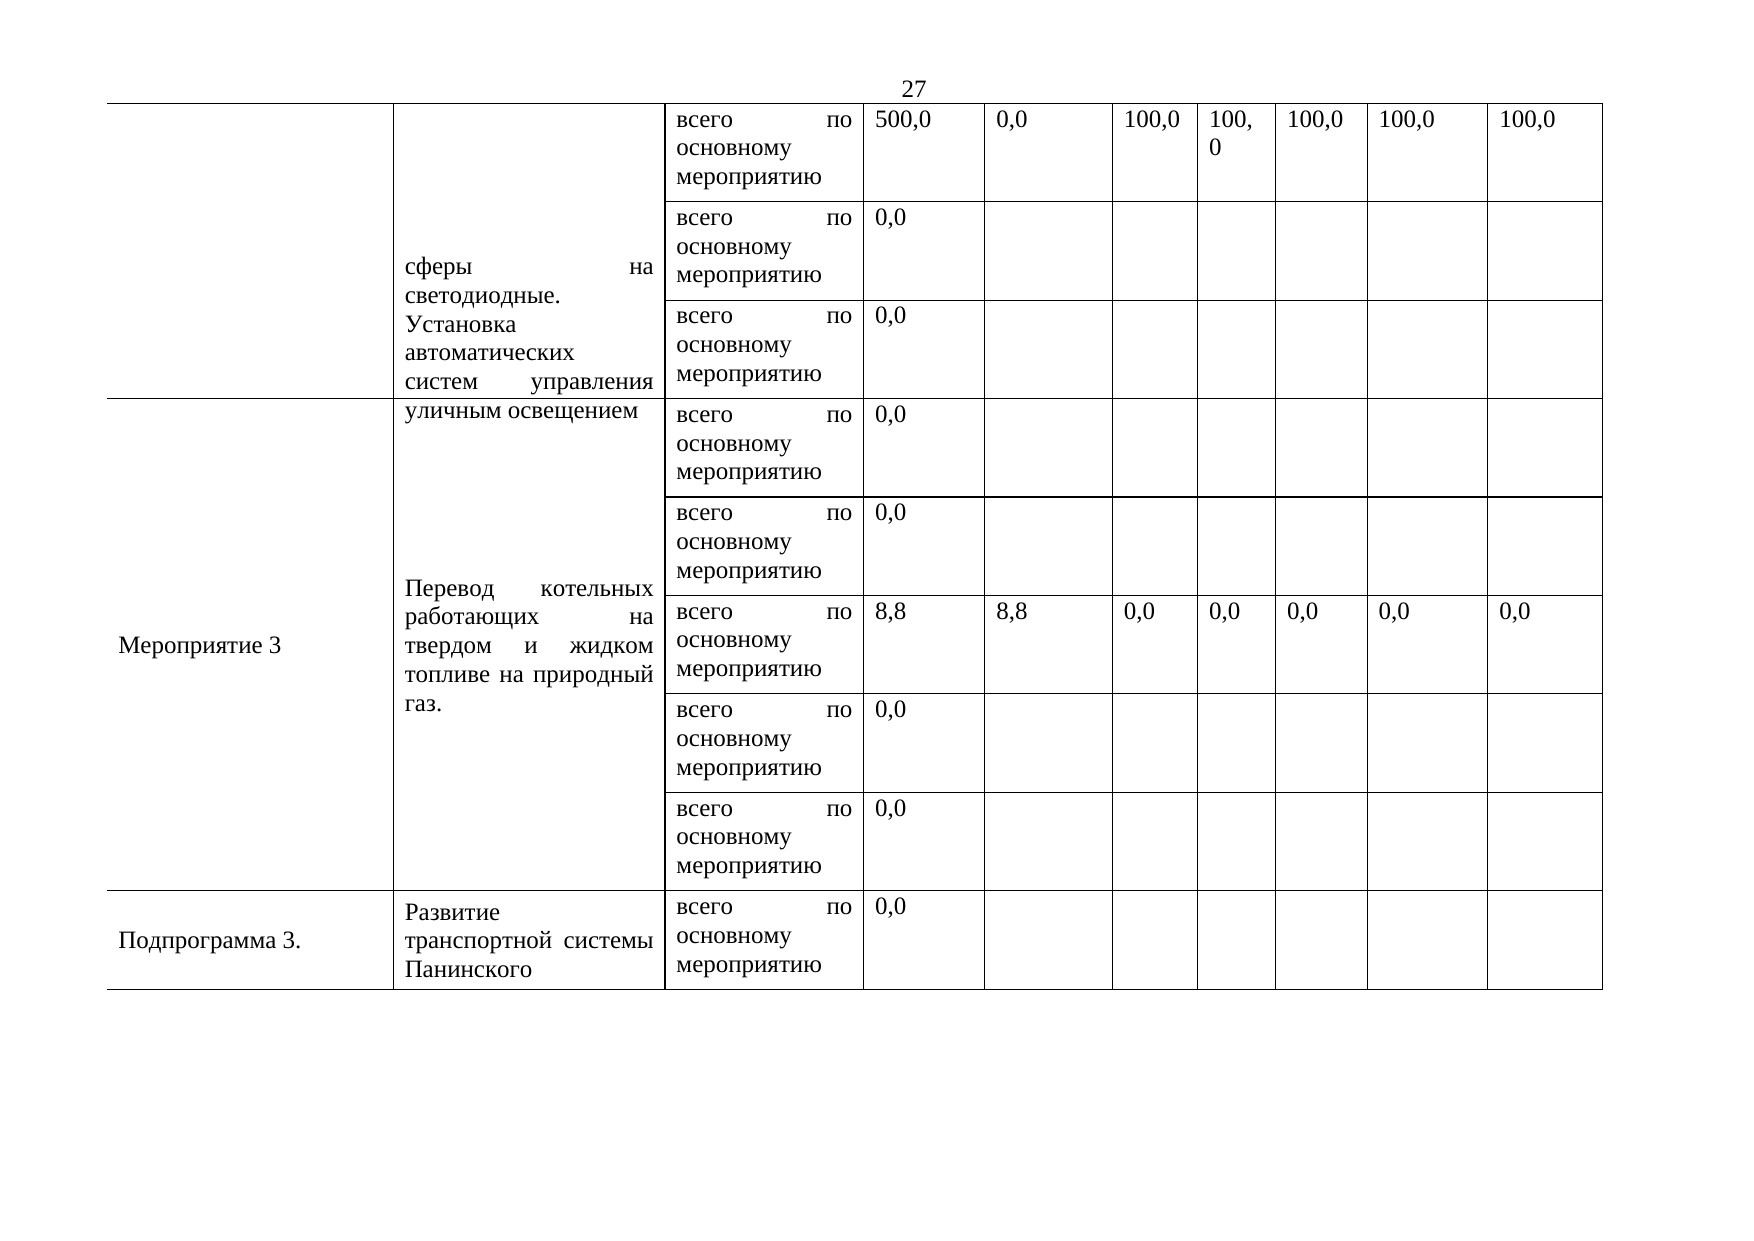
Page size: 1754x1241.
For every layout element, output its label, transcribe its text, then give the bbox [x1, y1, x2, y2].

table_cell [1113, 891, 1197, 988]
table_cell [1276, 399, 1367, 496]
table_cell 0,0 [1368, 596, 1487, 693]
table_cell Мероприятие 3 [107, 399, 393, 890]
table_cell 0,0 [1276, 596, 1367, 693]
table_cell [1113, 498, 1197, 595]
table_cell [1488, 891, 1602, 988]
table_cell 8,8 [864, 596, 984, 693]
table_cell [1113, 793, 1197, 890]
table_cell 100,0 [1113, 104, 1197, 201]
table_cell [1368, 891, 1487, 988]
table_cell [1198, 399, 1275, 496]
table_cell [1488, 202, 1602, 299]
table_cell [666, 891, 863, 988]
table_cell [1368, 793, 1487, 890]
table_cell 0,0 [1198, 596, 1275, 693]
table_cell [1113, 399, 1197, 496]
table_cell 0,0 [1113, 596, 1197, 693]
table_cell [1488, 793, 1602, 890]
table_cell [1368, 498, 1487, 595]
table_cell [1113, 301, 1197, 398]
table_cell [1198, 891, 1275, 988]
table_cell [1488, 498, 1602, 595]
table_cell 0,0 [864, 498, 984, 595]
table_cell [985, 793, 1112, 890]
table_cell [985, 301, 1112, 398]
table_cell [1276, 202, 1367, 299]
table_cell 500,0 [864, 104, 984, 201]
table_cell [1113, 694, 1197, 792]
table_cell [1368, 301, 1487, 398]
table_cell [1276, 498, 1367, 595]
table_cell [1488, 301, 1602, 398]
table_cell 0,0 [864, 202, 984, 299]
table_cell [1198, 793, 1275, 890]
table_cell всего по основному мероприятию [666, 694, 863, 792]
table_cell [1488, 399, 1602, 496]
table_cell всего по основному мероприятию [666, 202, 863, 299]
table_cell [985, 399, 1112, 496]
table_cell 100,0 [1488, 104, 1602, 201]
table_cell всего по основному мероприятию [666, 793, 863, 890]
table_cell [1368, 399, 1487, 496]
table_cell [1198, 694, 1275, 792]
table_cell всего по основному мероприятию [666, 498, 863, 595]
table_cell [1198, 202, 1275, 299]
table_cell [1198, 301, 1275, 398]
table_cell [985, 498, 1112, 595]
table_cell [666, 104, 863, 201]
table_cell [1198, 498, 1275, 595]
table_cell [985, 694, 1112, 792]
table_cell всего по основному мероприятию [666, 301, 863, 398]
table_cell 8,8 [985, 596, 1112, 693]
table_cell [1113, 202, 1197, 299]
table_cell [1276, 694, 1367, 792]
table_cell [394, 891, 664, 988]
table_cell Подпрограмма 3. [107, 891, 393, 988]
table_cell [1368, 694, 1487, 792]
table_cell 0,0 [1488, 596, 1602, 693]
table_cell всего по основному мероприятию [666, 399, 863, 496]
table_cell 100,0 [1368, 104, 1487, 201]
table_cell 100,0 [1198, 104, 1275, 201]
table_cell 0,0 [864, 891, 984, 988]
table_cell 0,0 [985, 104, 1112, 201]
table_cell [1488, 694, 1602, 792]
table_cell [1276, 891, 1367, 988]
table_cell [1276, 301, 1367, 398]
table_cell 0,0 [864, 793, 984, 890]
table_cell [1368, 202, 1487, 299]
table_cell [985, 891, 1112, 988]
table_cell Перевод котельных работающих на твердом и жидком топливе на природный газ. [394, 399, 664, 890]
table_cell 0,0 [864, 399, 984, 496]
table_cell [985, 202, 1112, 299]
table_cell 0,0 [864, 301, 984, 398]
table_cell всего по основному мероприятию [666, 596, 863, 693]
table_cell 0,0 [864, 694, 984, 792]
table_cell 100,0 [1276, 104, 1367, 201]
table_cell [1276, 793, 1367, 890]
